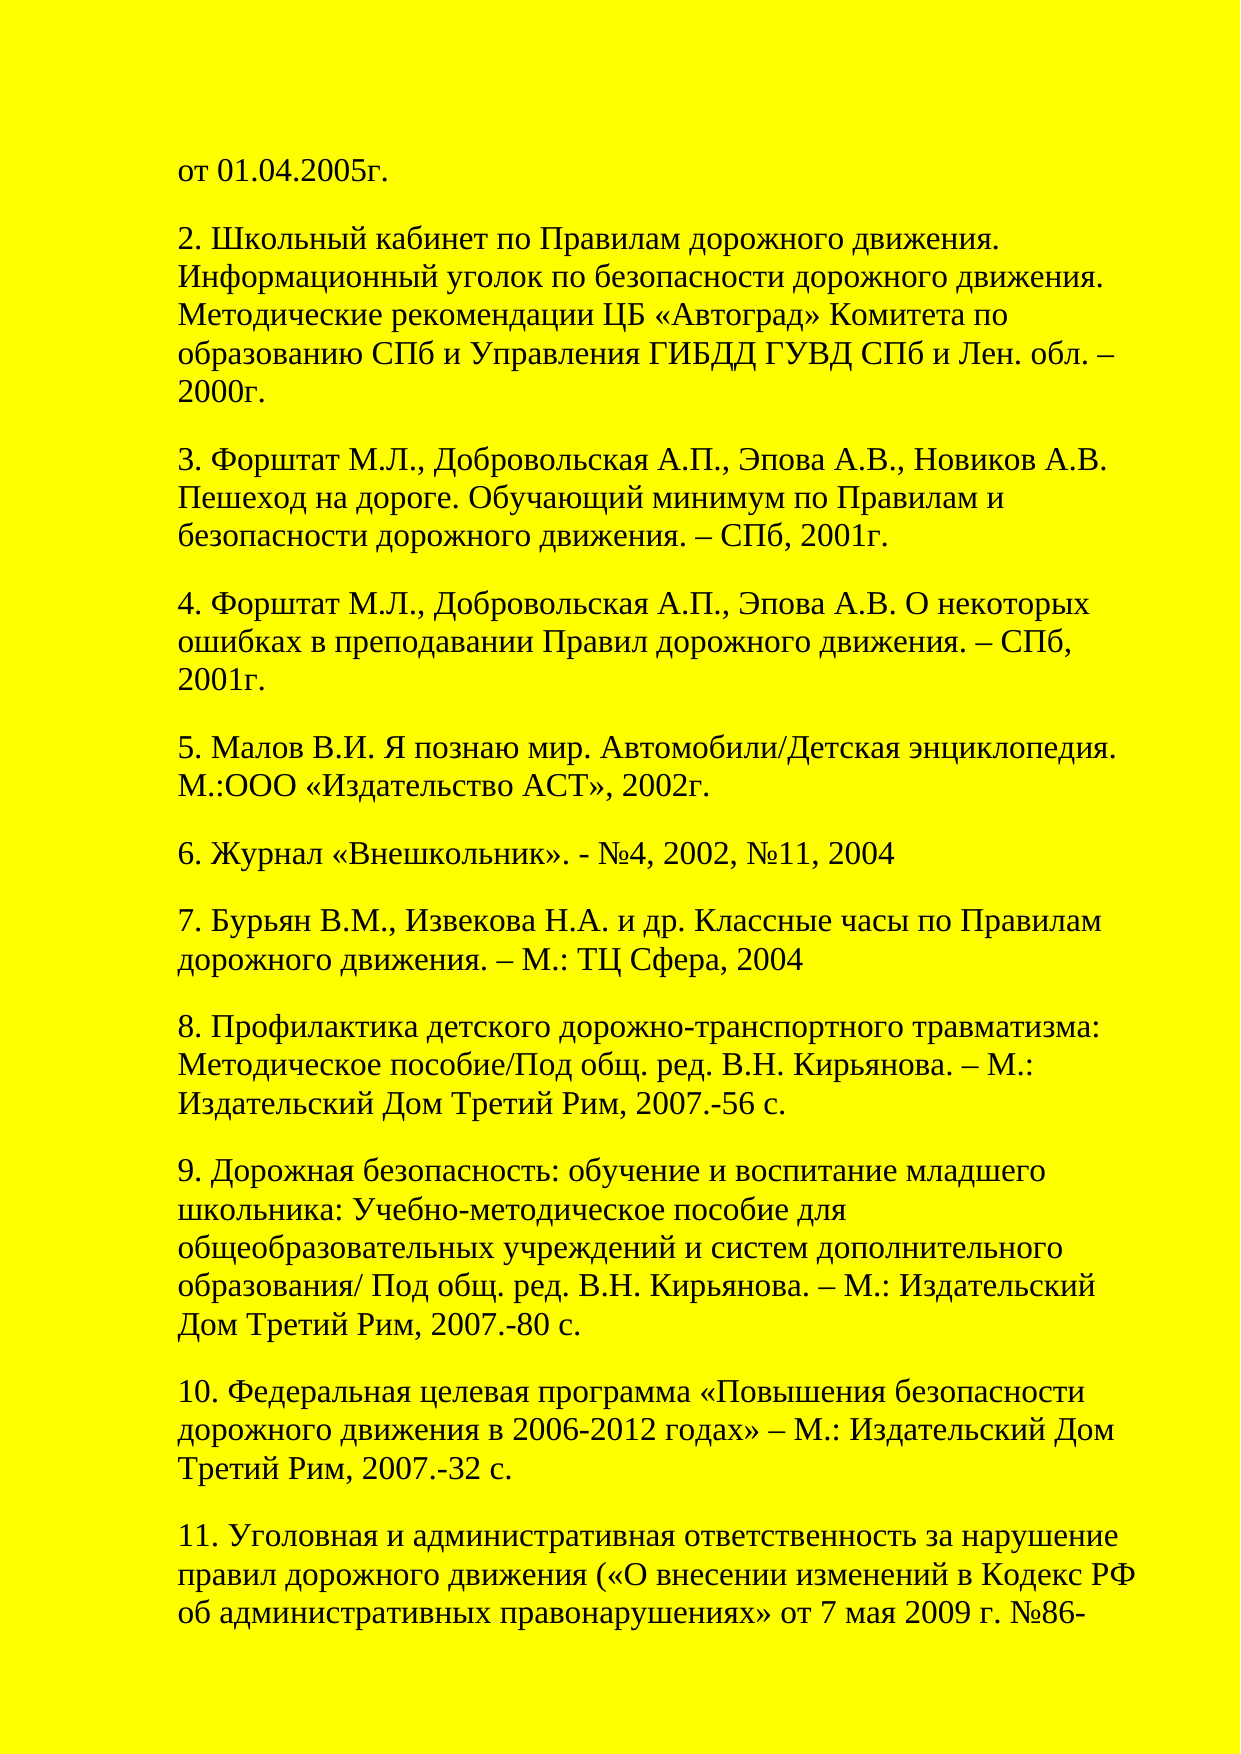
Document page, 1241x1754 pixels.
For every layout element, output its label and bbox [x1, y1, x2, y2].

table_header [174, 118, 1148, 1633]
